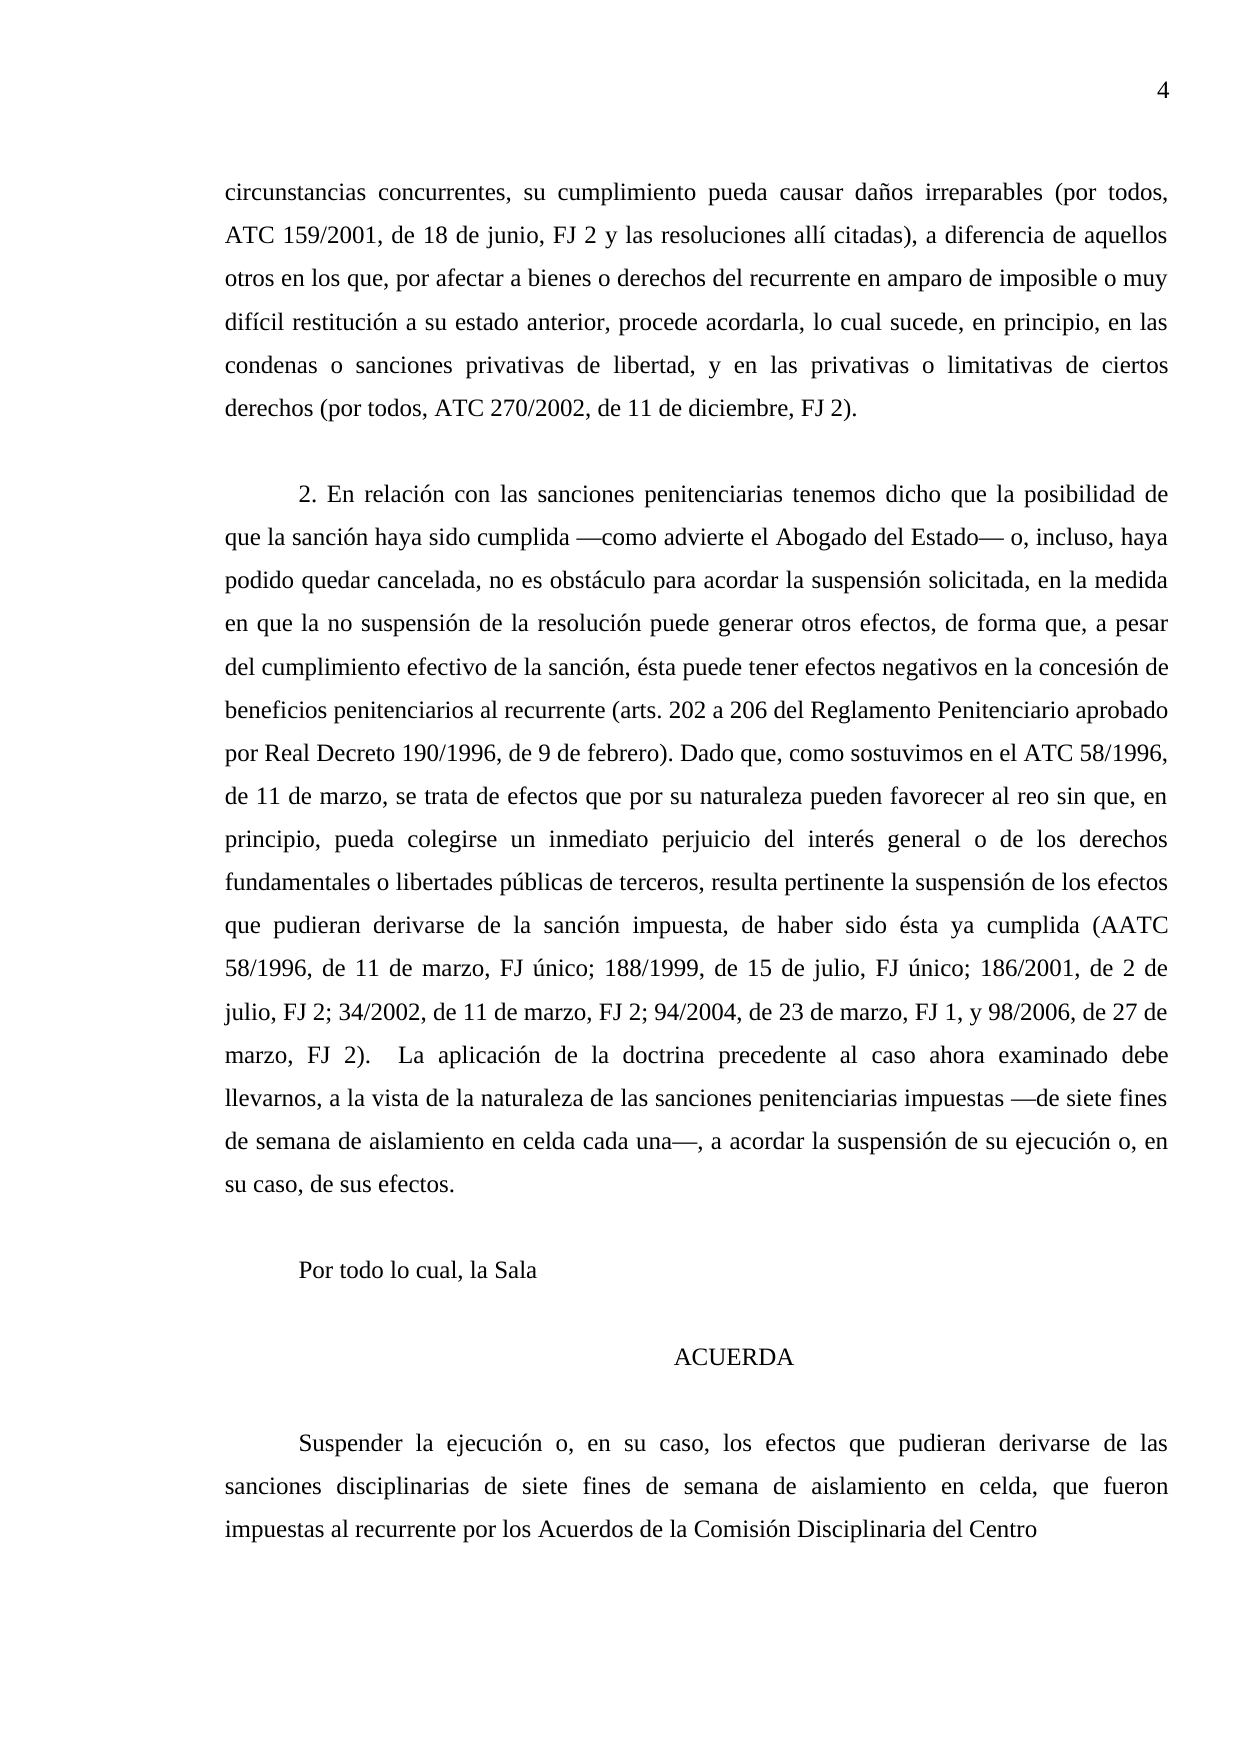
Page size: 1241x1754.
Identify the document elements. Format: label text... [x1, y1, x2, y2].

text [224, 177, 1169, 422]
text 2. En relación con las sanciones penitenciarias tenemos dicho que la posibilidad de que la sanción haya sido cumplida —como advierte el Abogado del Estado— o, incluso, haya podido quedar cancelada, no es obstáculo para acordar la suspensión solicitada, en la medida en que la no suspensión de la resolución puede generar otros efectos, de forma que, a pesar del cumplimiento efectivo de la sanción, ésta puede tener efectos negativos en la concesión de beneficios penitenciarios al recurrente (arts. 202 a 206 del Reglamento Penitenciario aprobado por Real Decreto 190/1996, de 9 de febrero). Dado que, como sostuvimos en el ATC 58/1996, de 11 de marzo, se trata de efectos que por su naturaleza pueden favorecer al reo sin que, en principio, pueda colegirse un inmediato perjuicio del interés general o de los derechos fundamentales o libertades públicas de terceros, resulta pertinente la suspensión de los efectos que pudieran derivarse de la sanción impuesta, de haber sido ésta ya cumplida (AATC 58/1996, de 11 de marzo, FJ único; 188/1999, de 15 de julio, FJ único; 186/2001, de 2 de julio, FJ 2; 34/2002, de 11 de marzo, FJ 2; 94/2004, de 23 de marzo, FJ 1, y 98/2006, de 27 de marzo, FJ 2). La aplicación de la doctrina precedente al caso ahora examinado debe llevarnos, a la vista de la naturaleza de las sanciones penitenciarias impuestas —de siete fines de semana de aislamiento en celda cada una—, a acordar la suspensión de su ejecución o, en su caso, de sus efectos. [224, 479, 1169, 1198]
text ACUERDA [224, 1342, 1169, 1370]
text Por todo lo cual, la Sala [224, 1255, 1169, 1284]
text Suspender la ejecución o, en su caso, los efectos que pudieran derivarse de las sanciones disciplinarias de siete fines de semana de aislamiento en celda, que fueron impuestas al recurrente por los Acuerdos de la Comisión Disciplinaria del Centro [224, 1428, 1169, 1543]
